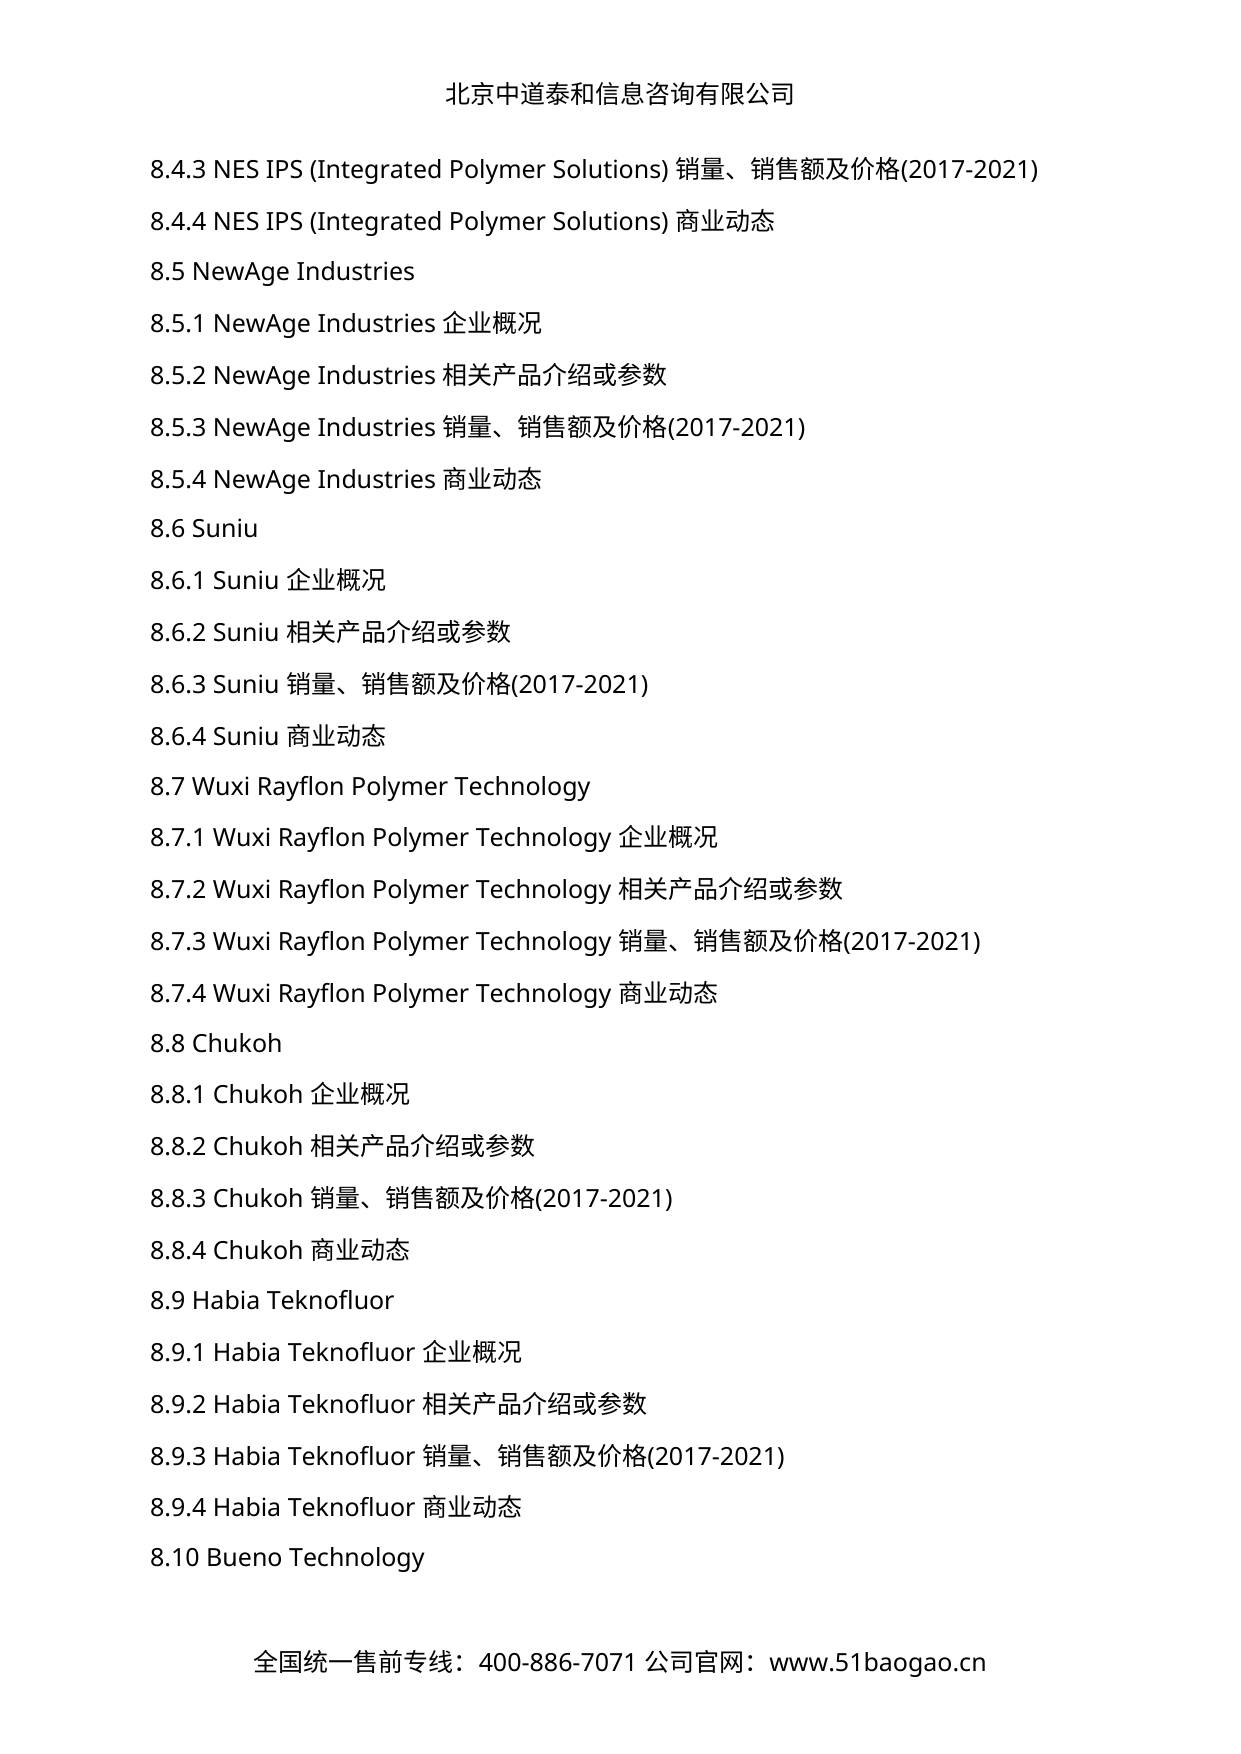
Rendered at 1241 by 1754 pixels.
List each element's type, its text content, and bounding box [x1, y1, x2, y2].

text 8.7.4 Wuxi Rayflon Polymer Technology 商业动态 [150, 973, 1090, 1010]
text 8.5.3 NewAge Industries 销量、销售额及价格(2017-2021) [150, 407, 1090, 443]
text 8.5.4 NewAge Industries 商业动态 [150, 459, 1090, 495]
text 8.9 Habia Teknofluor [150, 1282, 1090, 1317]
text 8.9.2 Habia Teknofluor 相关产品介绍或参数 [150, 1384, 1090, 1420]
text 8.6 Suniu [150, 511, 1090, 545]
text 8.9.4 Habia Teknofluor 商业动态 [150, 1488, 1090, 1524]
text 8.4.4 NES IPS (Integrated Polymer Solutions) 商业动态 [150, 202, 1090, 238]
text 8.7.3 Wuxi Rayflon Polymer Technology 销量、销售额及价格(2017-2021) [150, 922, 1090, 958]
text 8.6.1 Suniu 企业概况 [150, 561, 1090, 597]
text 8.4.3 NES IPS (Integrated Polymer Solutions) 销量、销售额及价格(2017-2021) [150, 150, 1090, 186]
text 8.6.2 Suniu 相关产品介绍或参数 [150, 612, 1090, 649]
text 8.5.1 NewAge Industries 企业概况 [150, 303, 1090, 340]
text 8.8 Chukoh [150, 1025, 1090, 1059]
text 8.9.3 Habia Teknofluor 销量、销售额及价格(2017-2021) [150, 1436, 1090, 1472]
text 8.7.2 Wuxi Rayflon Polymer Technology 相关产品介绍或参数 [150, 870, 1090, 906]
text 8.5 NewAge Industries [150, 254, 1090, 288]
text 8.6.3 Suniu 销量、销售额及价格(2017-2021) [150, 664, 1090, 701]
text 8.6.4 Suniu 商业动态 [150, 716, 1090, 752]
text 8.8.1 Chukoh 企业概况 [150, 1075, 1090, 1111]
text 8.8.3 Chukoh 销量、销售额及价格(2017-2021) [150, 1179, 1090, 1215]
text 8.9.1 Habia Teknofluor 企业概况 [150, 1332, 1090, 1368]
text 8.10 Bueno Technology [150, 1540, 1090, 1574]
text 8.5.2 NewAge Industries 相关产品介绍或参数 [150, 355, 1090, 392]
text 8.7.1 Wuxi Rayflon Polymer Technology 企业概况 [150, 818, 1090, 854]
text 8.7 Wuxi Rayflon Polymer Technology [150, 768, 1090, 802]
text 8.8.4 Chukoh 商业动态 [150, 1231, 1090, 1267]
text 8.8.2 Chukoh 相关产品介绍或参数 [150, 1127, 1090, 1163]
